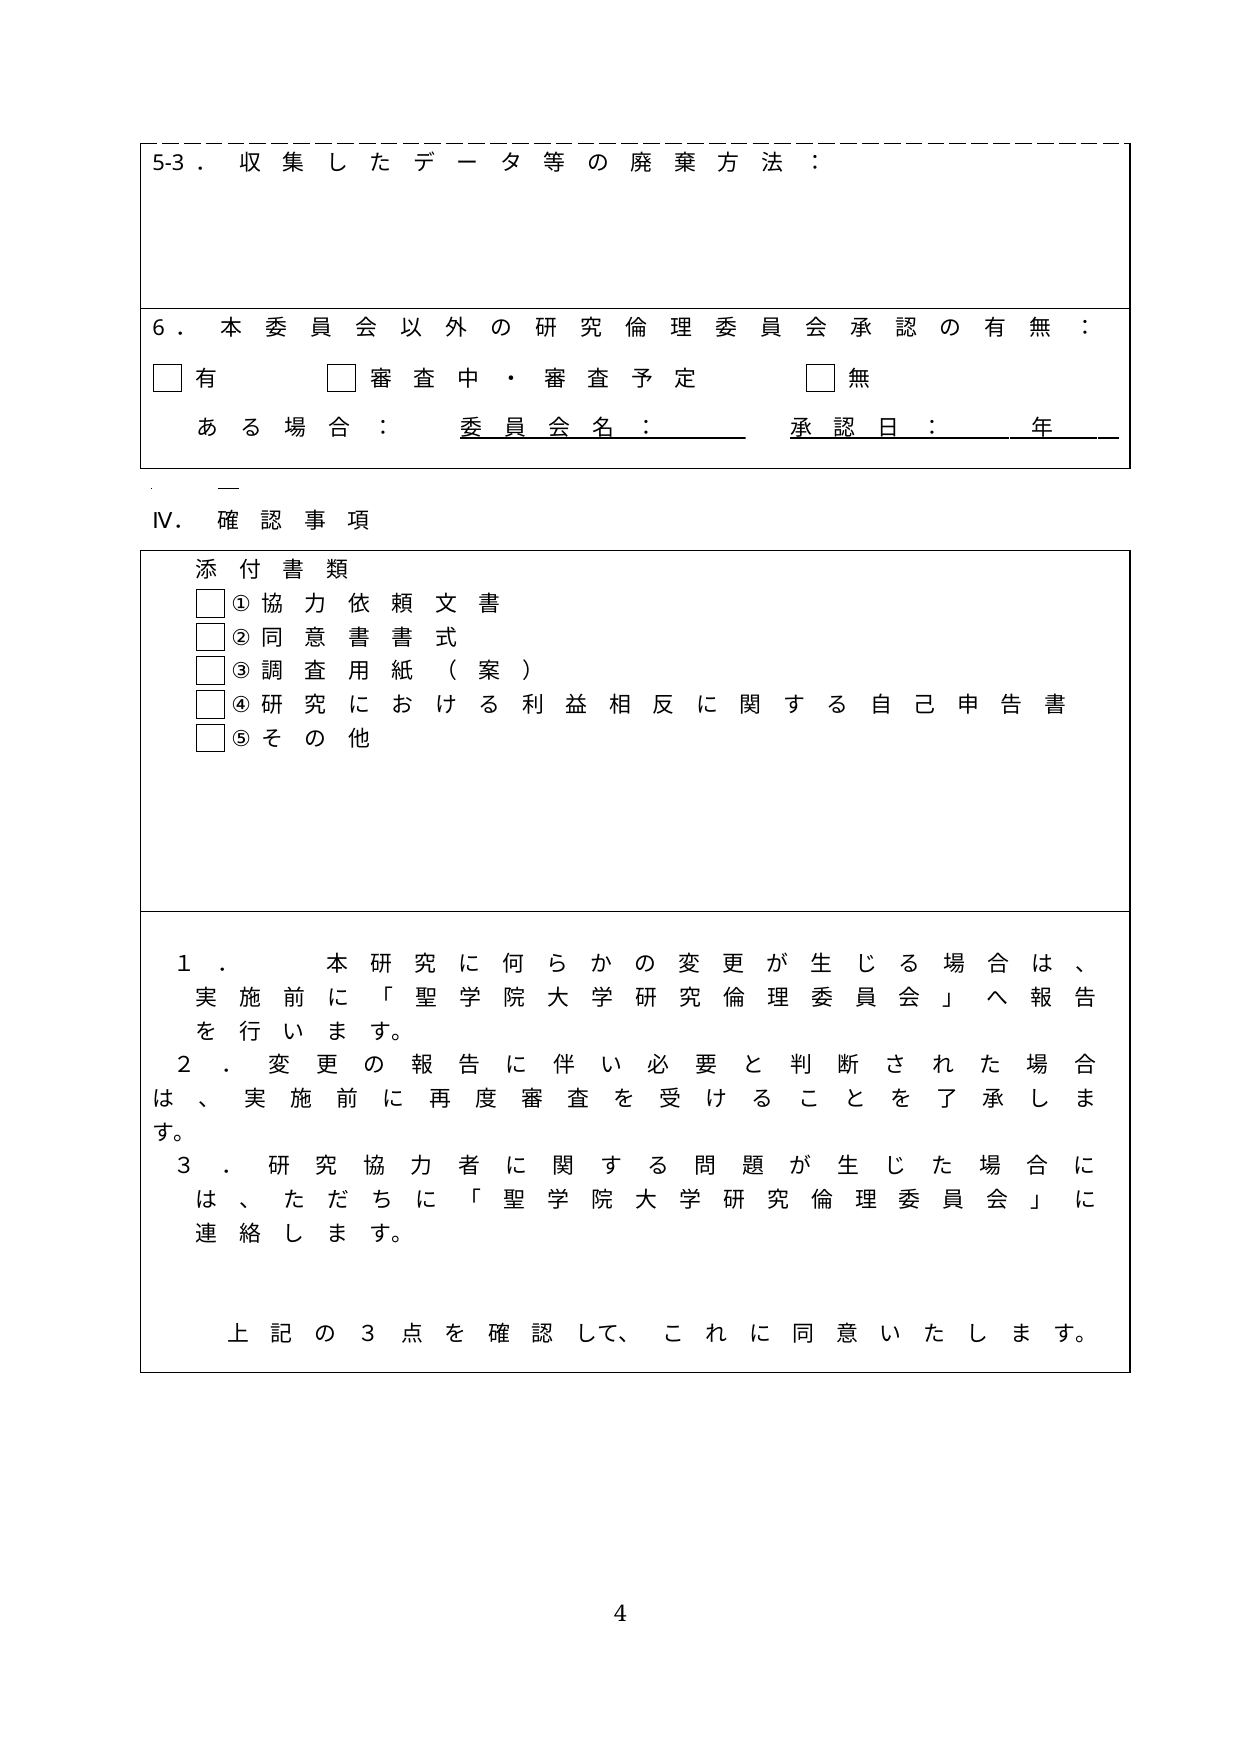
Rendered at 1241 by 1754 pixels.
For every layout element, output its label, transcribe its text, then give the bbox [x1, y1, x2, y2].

table_cell 5-3．収集したデータ等の廃棄方法： [141, 143, 1129, 308]
table_cell 添付書類 ① 協力依頼文書 ② 同意書書式 ③ 調査用紙（案） ④ 研究における利益相反に関する自己申告書 ⑤ その他 [141, 551, 1129, 911]
table_cell 本研究に何らかの変更が生じる場合は、実施前に「聖学院大学研究倫理委員会」へ報告を行います。 ２．変更の報告に伴い必要と判断された場合は、実施前に再度審査を受けることを了承します。 ３．研究協力者に関する問題が生じた場合には、ただちに「聖学院大学研究倫理委員会」に連絡します。 上記の３点を確認して、これに同意いたします。 申請者署名： 印 [141, 912, 1129, 1372]
table_cell Ⅳ．確認事項 [141, 469, 1130, 550]
table_cell 6．本委員会以外の研究倫理委員会承認の有無： 有 審査中・審査予定 無 ある場合： 委員会名： 承認日： 年 月 日 審査中・審査予定の場合： 委員会名： [141, 309, 1129, 468]
